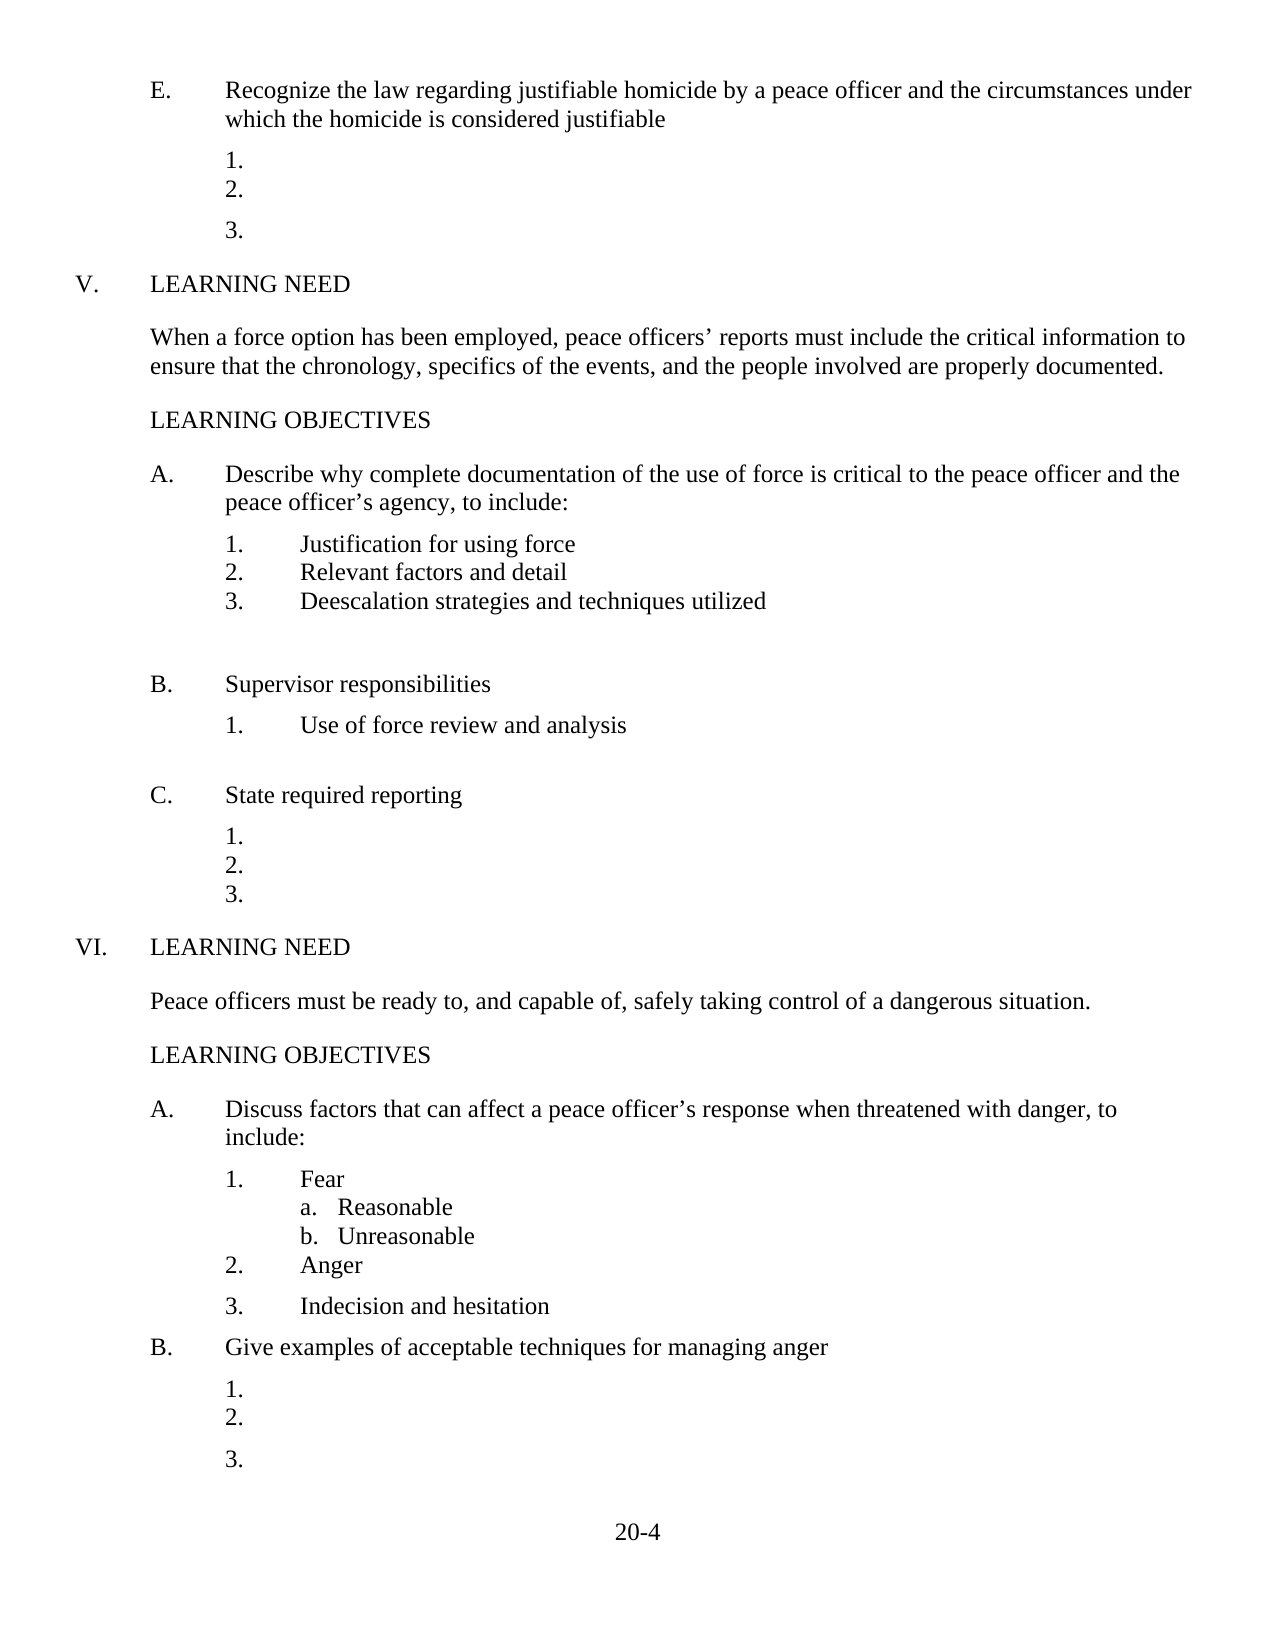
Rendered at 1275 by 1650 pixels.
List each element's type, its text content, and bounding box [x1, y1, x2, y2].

list 1. Use of force review and analysis [150, 710, 1200, 739]
list Describe why complete documentation of the use of force is critical to the peace officer and the peace officer’s agency, to include: [150, 459, 1200, 516]
text Peace officers must be ready to, and capable of, safely taking control of a dangerous situation. [150, 986, 1200, 1015]
subtitle LEARNING NEED [75, 269, 1200, 297]
text C. State required reporting [75, 780, 1200, 809]
subtitle LEARNING NEED [75, 932, 1200, 961]
list 2. [150, 850, 1200, 879]
list Discuss factors that can affect a peace officer’s response when threatened with danger, to include: [150, 1094, 1200, 1151]
list Unreasonable [300, 1221, 1200, 1250]
list Indecision and hesitation [225, 1291, 1200, 1320]
text When a force option has been employed, peace officers’ reports must include the critical information to ensure that the chronology, specifics of the events, and the people involved are properly documented. [150, 322, 1200, 380]
list Give examples of acceptable techniques for managing anger [150, 1332, 1200, 1361]
list Reasonable [300, 1192, 1200, 1221]
list 1. [150, 821, 1200, 850]
text LEARNING OBJECTIVES [150, 1040, 1200, 1069]
list 1. Justification for using force [225, 529, 1200, 557]
list 2. Relevant factors and detail [225, 557, 1200, 586]
list 3. [150, 879, 1200, 907]
text LEARNING OBJECTIVES [150, 405, 1200, 434]
list Anger [225, 1250, 1200, 1279]
list Fear [225, 1164, 1200, 1192]
list Recognize the law regarding justifiable homicide by a peace officer and the circumstances under which the homicide is considered justifiable [150, 75, 1200, 132]
text B. Supervisor responsibilities [75, 669, 1200, 697]
list 3. Deescalation strategies and techniques utilized [225, 586, 1200, 615]
